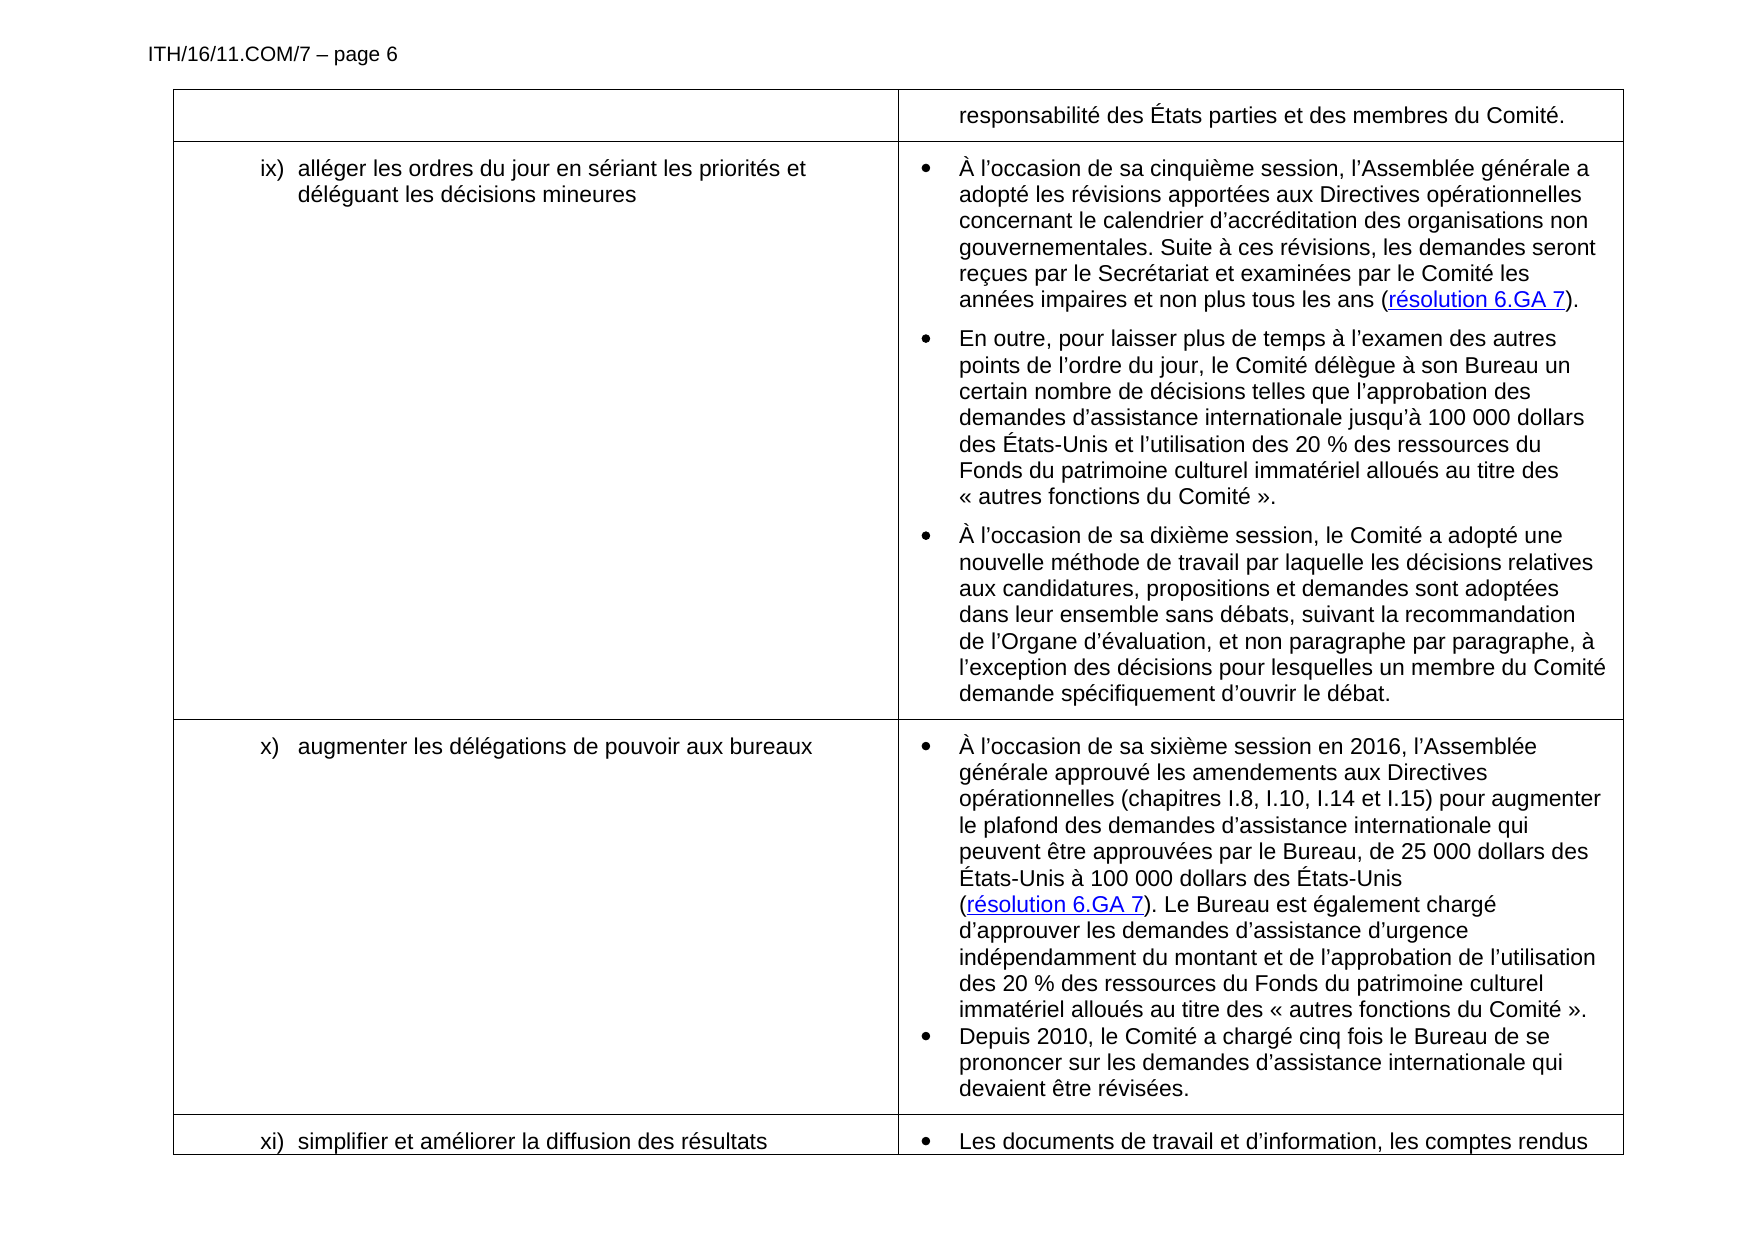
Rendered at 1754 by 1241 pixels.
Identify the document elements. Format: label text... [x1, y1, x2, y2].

table_cell À l’occasion de sa cinquième session, l’Assemblée générale a adopté les révisions apportées aux Directives opérationnelles concernant le calendrier d’accréditation des organisations non gouvernementales. Suite à ces révisions, les demandes seront reçues par le Secrétariat et examinées par le Comité les années impaires et non plus tous les ans (résolution 6.GA 7). En outre, pour laisser plus de temps à l’examen des autres points de l’ordre du jour, le Comité délègue à son Bureau un certain nombre de décisions telles que l’approbation des demandes d’assistance internationale jusqu’à 100 000 dollars des États-Unis et l’utilisation des 20 % des ressources du Fonds du patrimoine culturel immatériel alloués au titre des « autres fonctions du Comité ». À l’occasion de sa dixième session, le Comité a adopté une nouvelle méthode de travail par laquelle les décisions relatives aux candidatures, propositions et demandes sont adoptées dans leur ensemble sans débats, suivant la recommandation de l’Organe d’évaluation, et non paragraphe par paragraphe, à l’exception des décisions pour lesquelles un membre du Comité demande spécifiquement d’ouvrir le débat. [899, 142, 1623, 719]
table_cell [174, 1115, 898, 1154]
table_cell augmenter les délégations de pouvoir aux bureaux [174, 720, 898, 1114]
table_cell À l’occasion de sa sixième session en 2016, l’Assemblée générale approuvé les amendements aux Directives opérationnelles (chapitres I.8, I.10, I.14 et I.15) pour augmenter le plafond des demandes d’assistance internationale qui peuvent être approuvées par le Bureau, de 25 000 dollars des États-Unis à 100 000 dollars des États-Unis (résolution 6.GA 7). Le Bureau est également chargé d’approuver les demandes d’assistance d’urgence indépendamment du montant et de l’approbation de l’utilisation des 20 % des ressources du Fonds du patrimoine culturel immatériel alloués au titre des « autres fonctions du Comité ». Depuis 2010, le Comité a chargé cinq fois le Bureau de se prononcer sur les demandes d’assistance internationale qui devaient être révisées. [899, 720, 1623, 1114]
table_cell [899, 1115, 1623, 1154]
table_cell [174, 90, 898, 141]
table_cell alléger les ordres du jour en sériant les priorités et déléguant les décisions mineures [174, 142, 898, 719]
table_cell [899, 90, 1623, 141]
